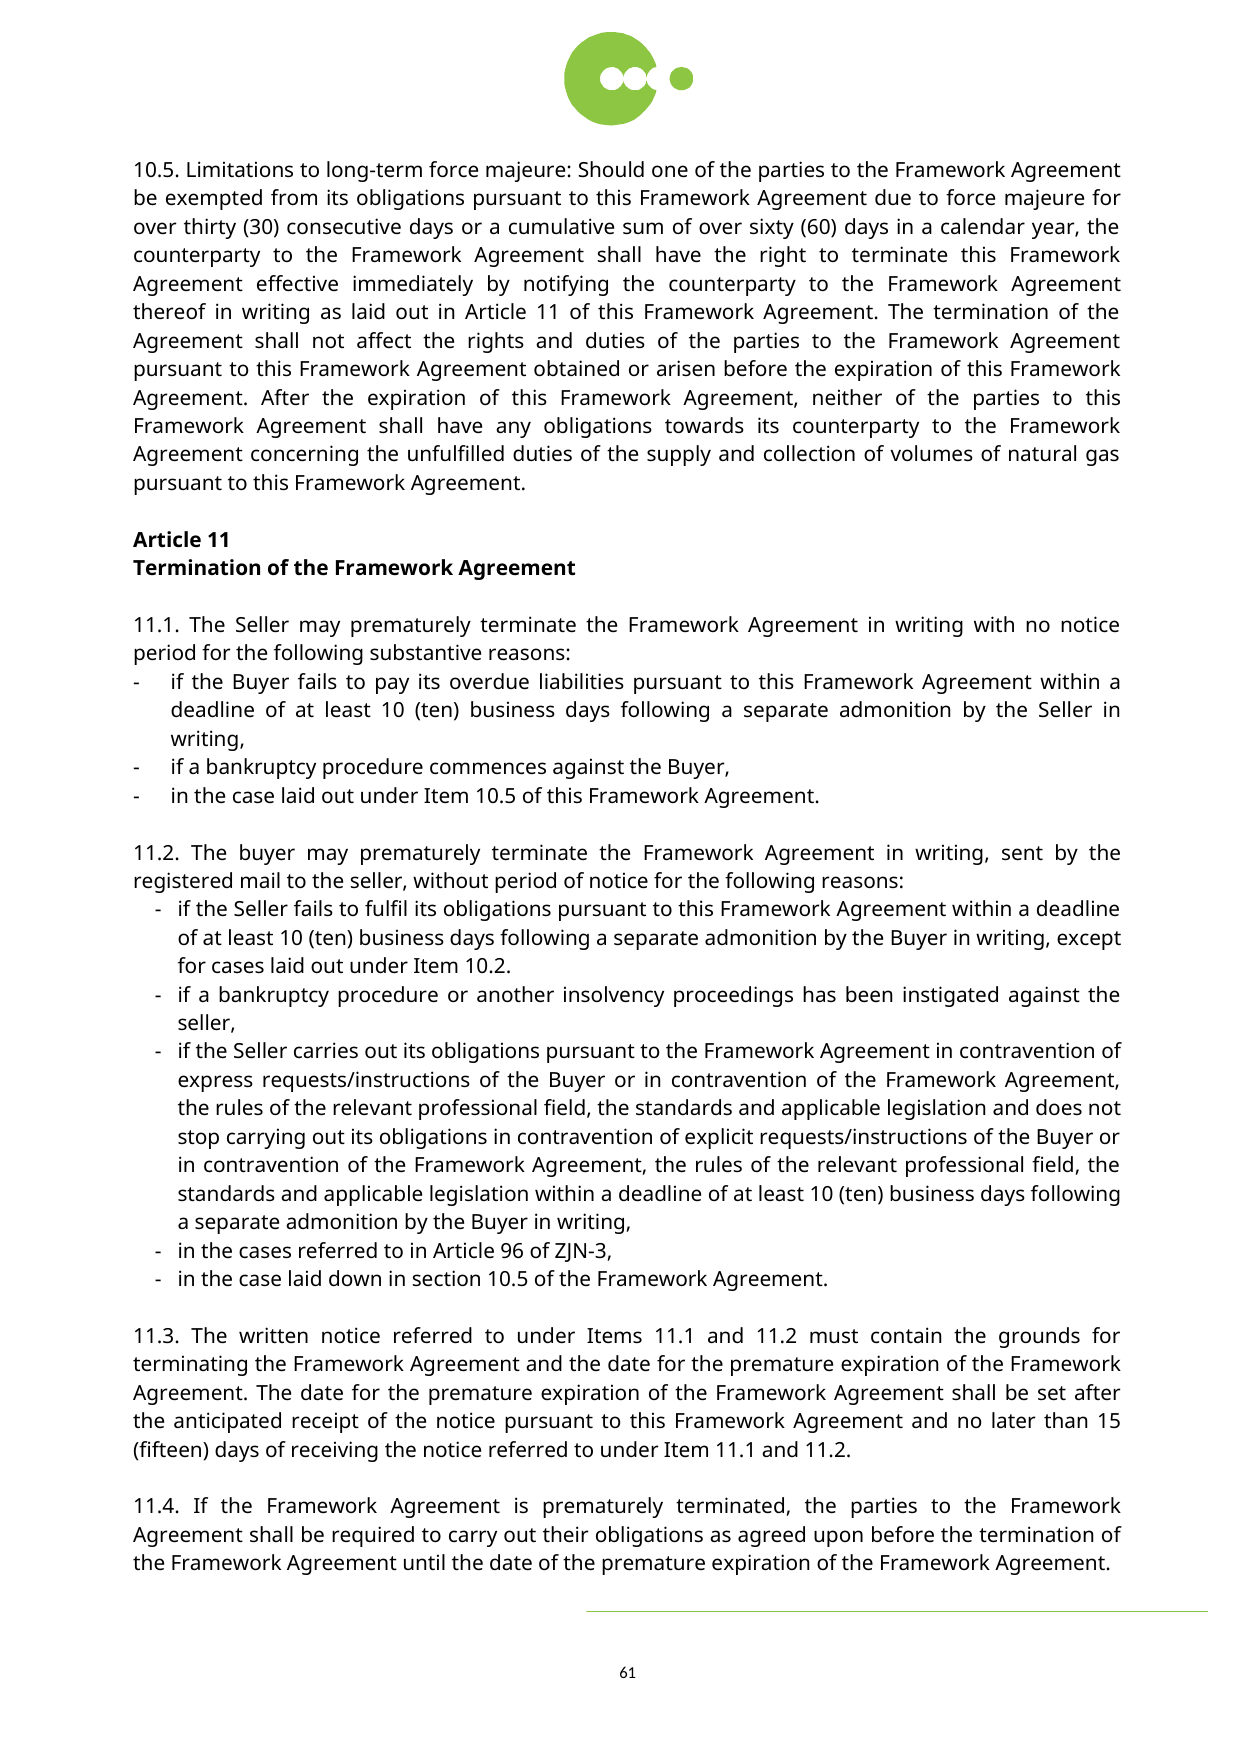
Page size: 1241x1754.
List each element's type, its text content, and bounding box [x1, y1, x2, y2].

text Article 11 [133, 525, 1122, 553]
list in the case laid out under Item 10.5 of this Framework Agreement. [133, 781, 1122, 809]
text 10.5. Limitations to long-term force majeure: Should one of the parties to the Framework Agreement be exempted from its obligations pursuant to this Framework Agreement due to force majeure for over thirty (30) consecutive days or a cumulative sum of over sixty (60) days in a calendar year, the counterparty to the Framework Agreement shall have the right to terminate this Framework Agreement effective immediately by notifying the counterparty to the Framework Agreement thereof in writing as laid out in Article 11 of this Framework Agreement. The termination of the Agreement shall not affect the rights and duties of the parties to the Framework Agreement pursuant to this Framework Agreement obtained or arisen before the expiration of this Framework Agreement. After the expiration of this Framework Agreement, neither of the parties to this Framework Agreement shall have any obligations towards its counterparty to the Framework Agreement concerning the unfulfilled duties of the supply and collection of volumes of natural gas pursuant to this Framework Agreement. [133, 155, 1122, 496]
list if a bankruptcy procedure commences against the Buyer, [133, 752, 1122, 781]
list if the Buyer fails to pay its overdue liabilities pursuant to this Framework Agreement within a deadline of at least 10 (ten) business days following a separate admonition by the Seller in writing, [133, 667, 1122, 752]
list if a bankruptcy procedure or another insolvency proceedings has been instigated against the seller, [154, 980, 1122, 1037]
text Termination of the Framework Agreement [133, 553, 1122, 582]
list in the case laid down in section 10.5 of the Framework Agreement. [154, 1264, 1122, 1293]
text 11.4. If the Framework Agreement is prematurely terminated, the parties to the Framework Agreement shall be required to carry out their obligations as agreed upon before the termination of the Framework Agreement until the date of the premature expiration of the Framework Agreement. [133, 1492, 1122, 1577]
list if the Seller carries out its obligations pursuant to the Framework Agreement in contravention of express requests/instructions of the Buyer or in contravention of the Framework Agreement, the rules of the relevant professional field, the standards and applicable legislation and does not stop carrying out its obligations in contravention of explicit requests/instructions of the Buyer or in contravention of the Framework Agreement, the rules of the relevant professional field, the standards and applicable legislation within a deadline of at least 10 (ten) business days following a separate admonition by the Buyer in writing, [154, 1037, 1122, 1236]
text 11.1. The Seller may prematurely terminate the Framework Agreement in writing with no notice period for the following substantive reasons: [133, 610, 1122, 667]
text 11.3. The written notice referred to under Items 11.1 and 11.2 must contain the grounds for terminating the Framework Agreement and the date for the premature expiration of the Framework Agreement. The date for the premature expiration of the Framework Agreement shall be set after the anticipated receipt of the notice pursuant to this Framework Agreement and no later than 15 (fifteen) days of receiving the notice referred to under Item 11.1 and 11.2. [133, 1321, 1122, 1463]
text 11.2. The buyer may prematurely terminate the Framework Agreement in writing, sent by the registered mail to the seller, without period of notice for the following reasons: [133, 838, 1122, 894]
list if the Seller fails to fulfil its obligations pursuant to this Framework Agreement within a deadline of at least 10 (ten) business days following a separate admonition by the Buyer in writing, except for cases laid out under Item 10.2. [154, 894, 1122, 980]
list in the cases referred to in Article 96 of ZJN-3, [154, 1236, 1122, 1264]
